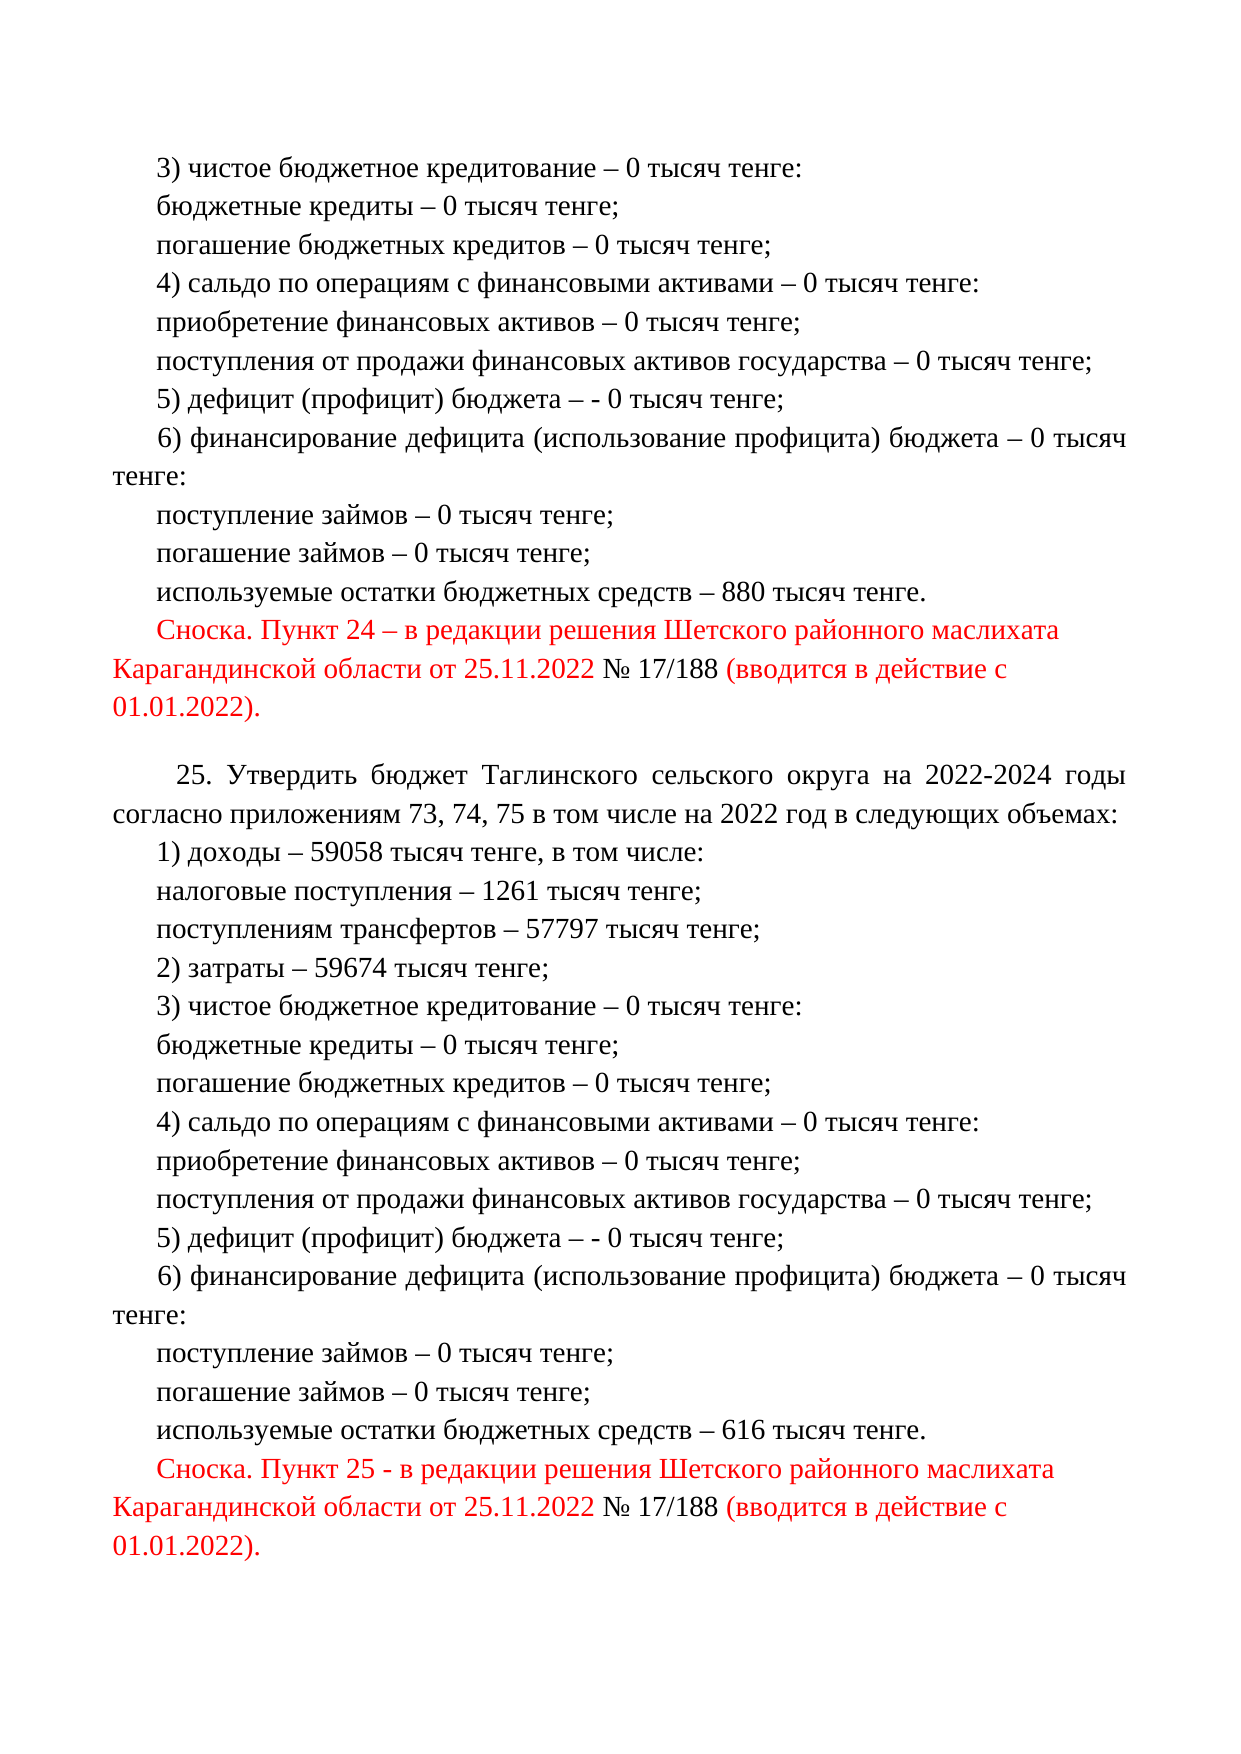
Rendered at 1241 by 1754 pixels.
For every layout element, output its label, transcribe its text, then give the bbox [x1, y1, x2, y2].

text поступление займов – 0 тысяч тенге; [112, 1335, 1128, 1369]
text поступлениям трансфертов – 57797 тысяч тенге; [112, 911, 1128, 945]
text поступления от продажи финансовых активов государства – 0 тысяч тенге; [112, 1181, 1128, 1215]
text используемые остатки бюджетных средств – 616 тысяч тенге. [112, 1412, 1128, 1446]
text 4) сальдо по операциям с финансовыми активами – 0 тысяч тенге: [112, 266, 1128, 299]
text Сноска. Пункт 24 – в редакции решения Шетского районного маслихата Карагандинской области от 25.11.2022 № 17/188 (вводится в действие с 01.01.2022). [112, 612, 1128, 753]
text 6) финансирование дефицита (использование профицита) бюджета – 0 тысяч тенге: [112, 1258, 1128, 1330]
text 1) доходы – 59058 тысяч тенге, в том числе: [112, 834, 1128, 868]
text погашение бюджетных кредитов – 0 тысяч тенге; [112, 1066, 1128, 1099]
text 5) дефицит (профицит) бюджета – - 0 тысяч тенге; [112, 381, 1128, 415]
text 3) чистое бюджетное кредитование – 0 тысяч тенге: [112, 150, 1128, 183]
text приобретение финансовых активов – 0 тысяч тенге; [112, 304, 1128, 338]
text используемые остатки бюджетных средств – 880 тысяч тенге. [112, 574, 1128, 607]
text 2) затраты – 59674 тысяч тенге; [112, 950, 1128, 983]
text погашение бюджетных кредитов – 0 тысяч тенге; [112, 227, 1128, 261]
text налоговые поступления – 1261 тысяч тенге; [112, 873, 1128, 906]
text бюджетные кредиты – 0 тысяч тенге; [112, 1027, 1128, 1061]
text приобретение финансовых активов – 0 тысяч тенге; [112, 1143, 1128, 1176]
text бюджетные кредиты – 0 тысяч тенге; [112, 188, 1128, 222]
text поступление займов – 0 тысяч тенге; [112, 497, 1128, 530]
text погашение займов – 0 тысяч тенге; [112, 535, 1128, 569]
text поступления от продажи финансовых активов государства – 0 тысяч тенге; [112, 343, 1128, 376]
text 3) чистое бюджетное кредитование – 0 тысяч тенге: [112, 988, 1128, 1022]
text 25. Утвердить бюджет Таглинского сельского округа на 2022-2024 годы согласно приложениям 73, 74, 75 в том числе на 2022 год в следующих объемах: [112, 757, 1128, 829]
text Сноска. Пункт 25 - в редакции решения Шетского районного маслихата Карагандинской области от 25.11.2022 № 17/188 (вводится в действие с 01.01.2022). [112, 1451, 1128, 1592]
text 5) дефицит (профицит) бюджета – - 0 тысяч тенге; [112, 1220, 1128, 1253]
text 6) финансирование дефицита (использование профицита) бюджета – 0 тысяч тенге: [112, 420, 1128, 492]
text погашение займов – 0 тысяч тенге; [112, 1374, 1128, 1407]
text 4) сальдо по операциям с финансовыми активами – 0 тысяч тенге: [112, 1104, 1128, 1138]
